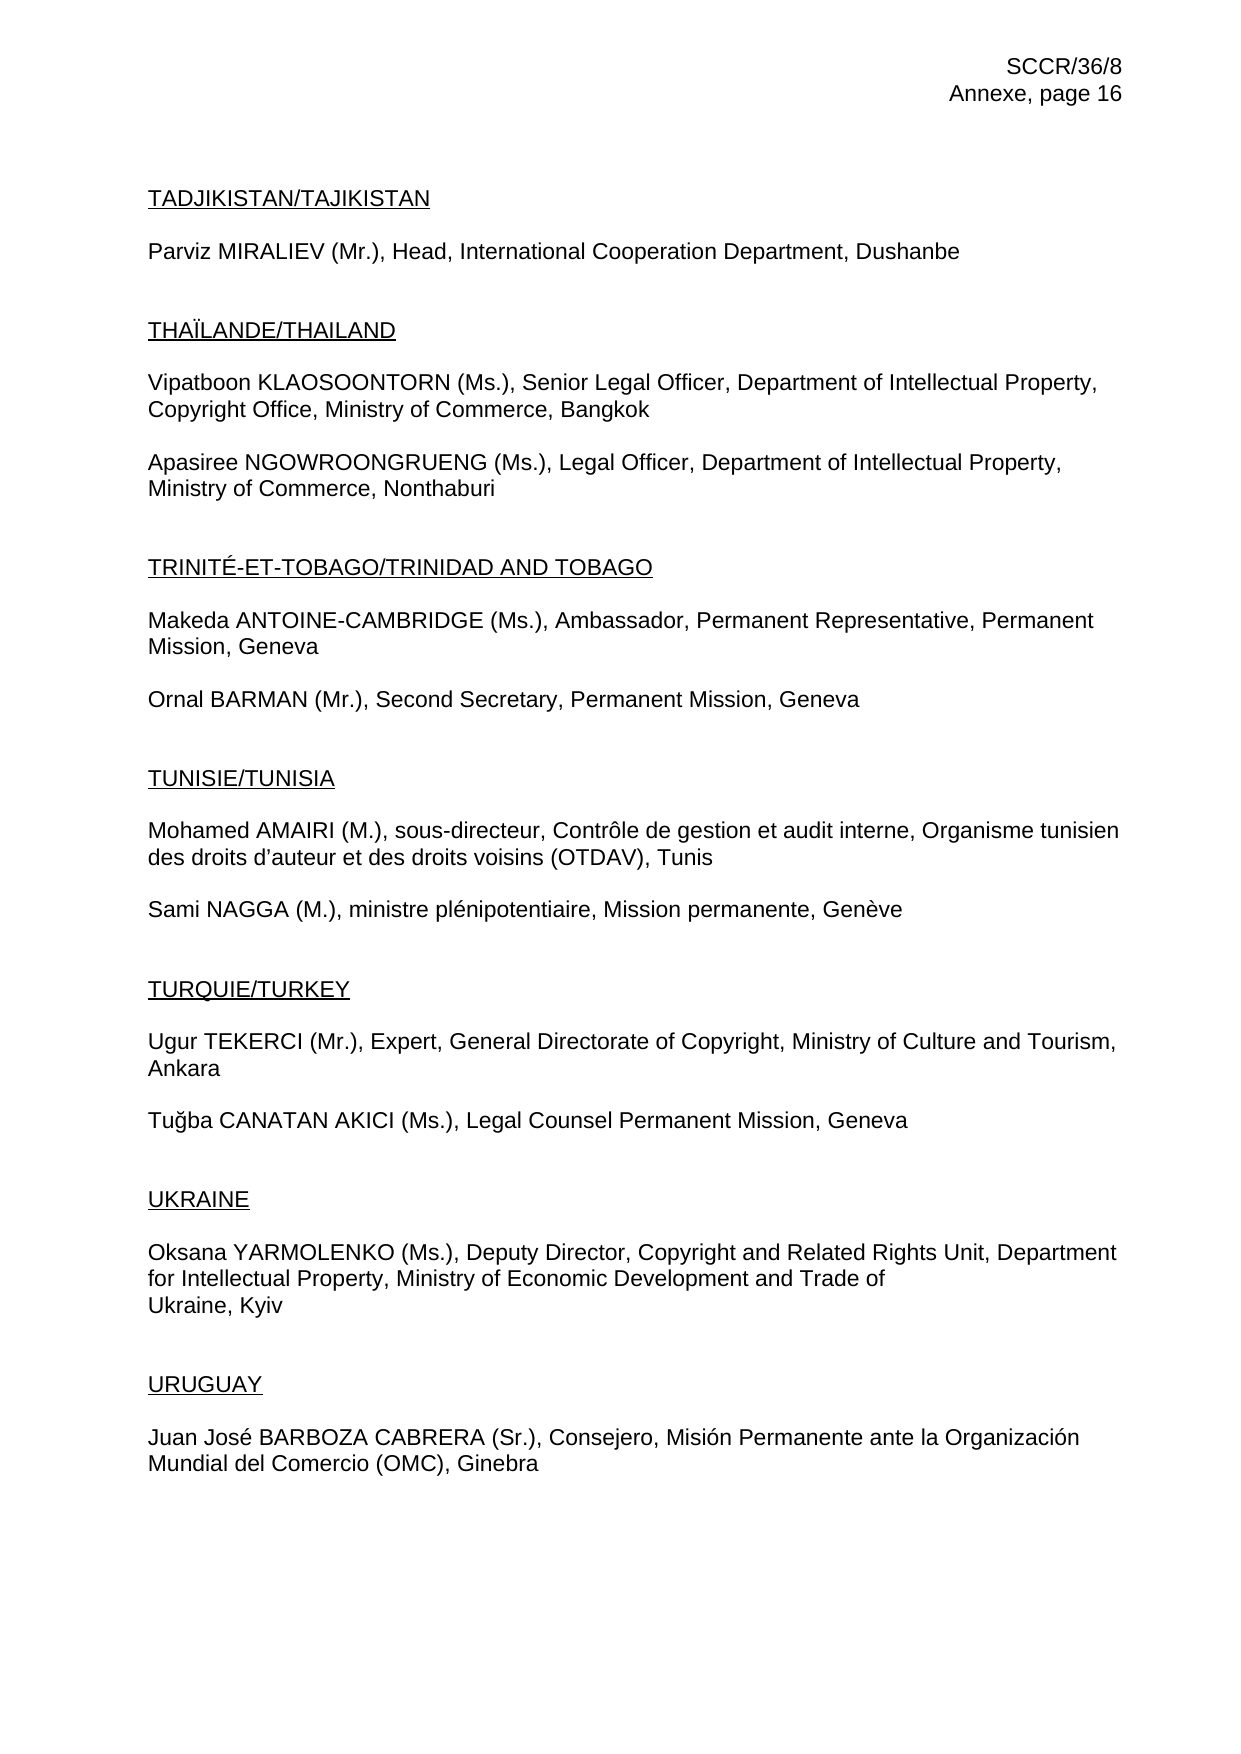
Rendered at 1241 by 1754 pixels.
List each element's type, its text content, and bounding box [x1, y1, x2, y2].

text Mohamed AMAIRI (M.), sous-directeur, Contrôle de gestion et audit interne, Organisme tunisien des droits d’auteur et des droits voisins (OTDAV), Tunis [148, 817, 1122, 870]
text TRINITÉ-ET-TOBAGO/TRINIDAD AND TOBAGO [148, 554, 1122, 580]
text UKRAINE [148, 1186, 1122, 1213]
text Ukraine, Kyiv [148, 1292, 1122, 1318]
text Ornal BARMAN (Mr.), Second Secretary, Permanent Mission, Geneva [148, 686, 1122, 712]
text Juan José BARBOZA CABRERA (Sr.), Consejero, Misión Permanente ante la Organización Mundial del Comercio (OMC), Ginebra [148, 1423, 1122, 1476]
text THAÏLANDE/THAILAND [148, 317, 1122, 343]
text Ugur TEKERCI (Mr.), Expert, General Directorate of Copyright, Ministry of Culture and Tourism, Ankara [148, 1028, 1122, 1081]
text Apasiree NGOWROONGRUENG (Ms.), Legal Officer, Department of Intellectual Property, Ministry of Commerce, Nonthaburi [148, 448, 1122, 501]
text Parviz MIRALIEV (Mr.), Head, International Cooperation Department, Dushanbe [148, 238, 1122, 264]
text Vipatboon KLAOSOONTORN (Ms.), Senior Legal Officer, Department of Intellectual Property, Copyright Office, Ministry of Commerce, Bangkok [148, 369, 1122, 422]
text Makeda ANTOINE-CAMBRIDGE (Ms.), Ambassador, Permanent Representative, Permanent Mission, Geneva [148, 607, 1122, 659]
text TUNISIE/TUNISIA [148, 765, 1122, 791]
text Oksana YARMOLENKO (Ms.), Deputy Director, Copyright and Related Rights Unit, Department for Intellectual Property, Ministry of Economic Development and Trade of [148, 1239, 1122, 1292]
text TURQUIE/TURKEY [148, 976, 1122, 1002]
text Sami NAGGA (M.), ministre plénipotentiaire, Mission permanente, Genève [148, 896, 1122, 923]
text Tuğba CANATAN AKICI (Ms.), Legal Counsel Permanent Mission, Geneva [148, 1107, 1122, 1134]
text TADJIKISTAN/TAJIKISTAN [148, 185, 1122, 211]
text URUGUAY [148, 1371, 1122, 1397]
